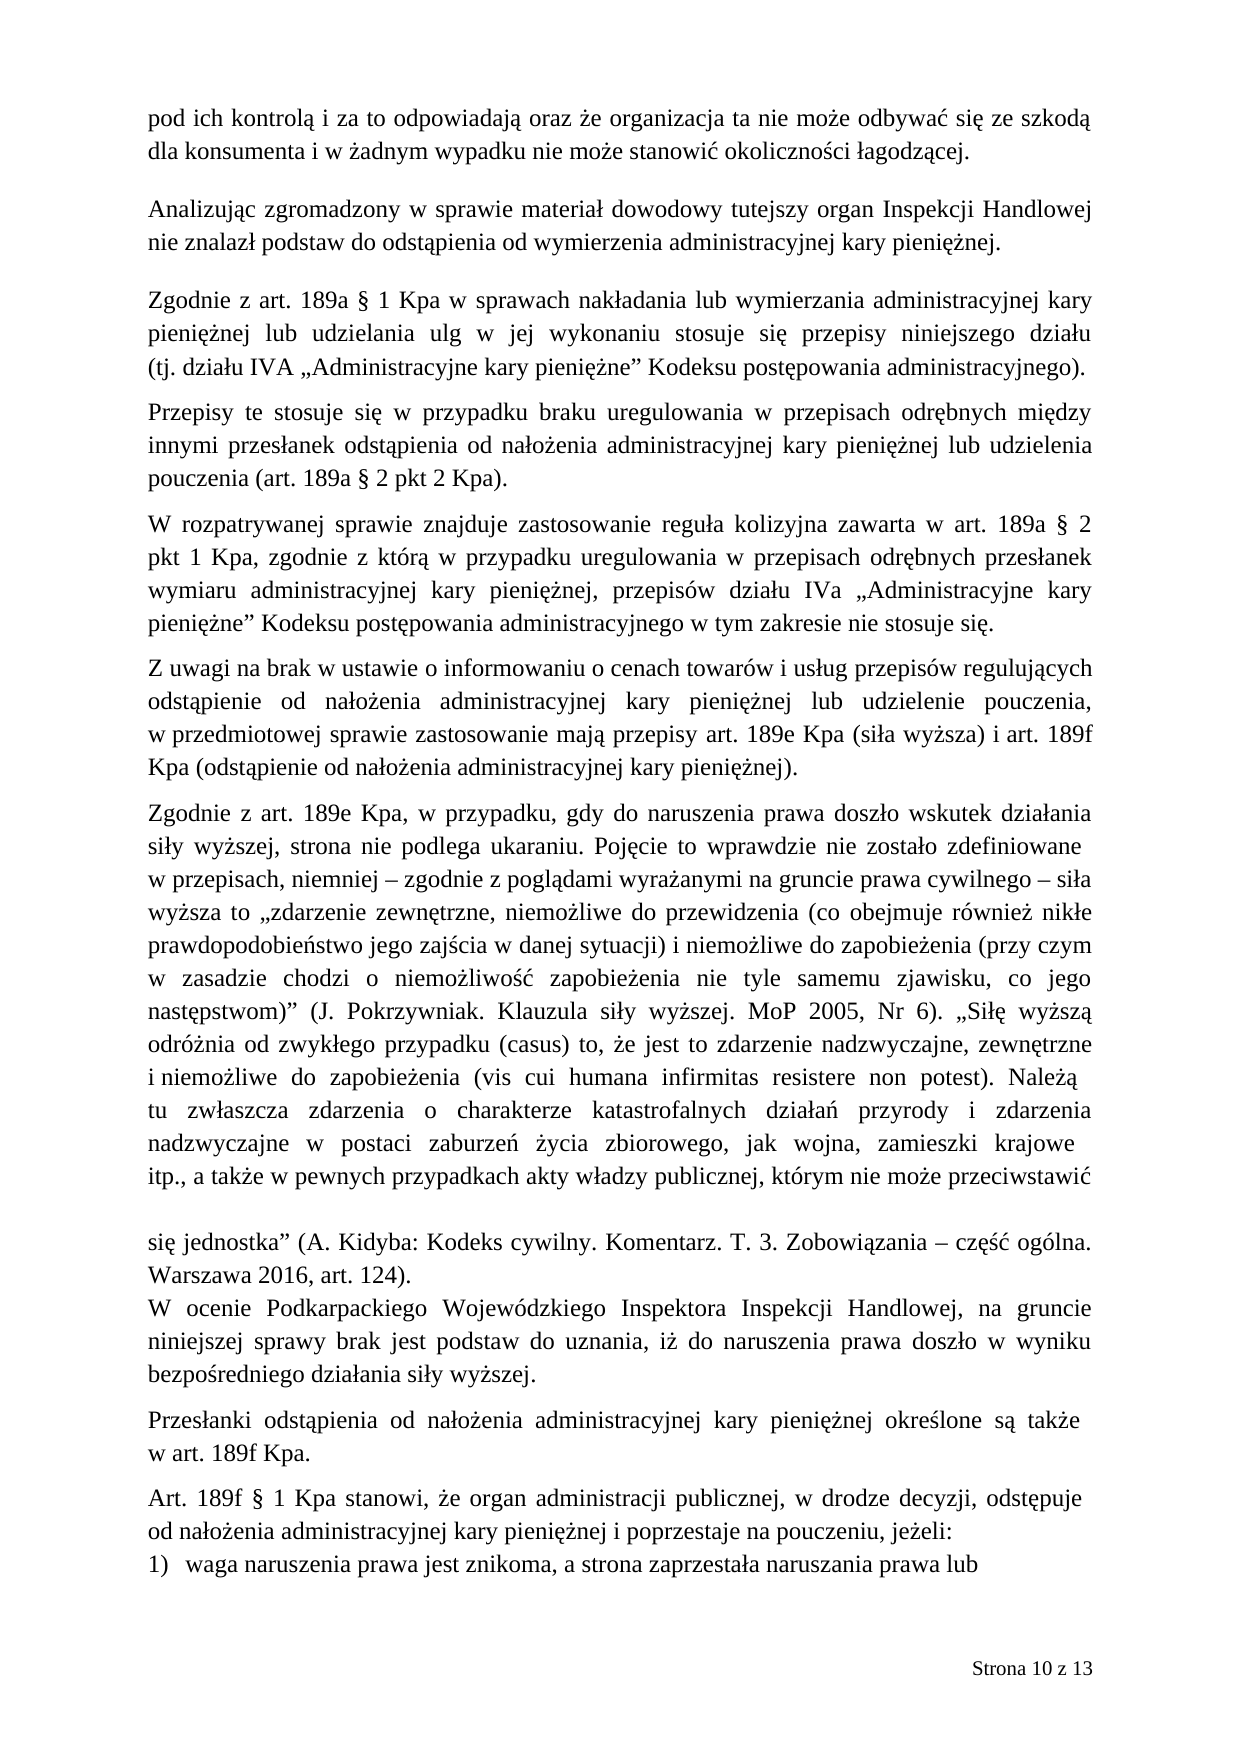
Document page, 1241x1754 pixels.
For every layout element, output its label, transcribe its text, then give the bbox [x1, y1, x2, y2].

text Z uwagi na brak w ustawie o informowaniu o cenach towarów i usług przepisów regulujących odstąpienie od nałożenia administracyjnej kary pieniężnej lub udzielenie pouczenia, w przedmiotowej sprawie zastosowanie mają przepisy art. 189e Kpa (siła wyższa) i art. 189f Kpa (odstąpienie od nałożenia administracyjnej kary pieniężnej). [148, 715, 1093, 781]
text Zgodnie z art. 189e Kpa, w przypadku, gdy do naruszenia prawa doszło wskutek działania siły wyższej, strona nie podlega ukaraniu. Pojęcie to wprawdzie nie zostało zdefiniowane w przepisach, niemniej – zgodnie z poglądami wyrażanymi na gruncie prawa cywilnego – siła wyższa to „zdarzenie zewnętrzne, niemożliwe do przewidzenia (co obejmuje również nikłe prawdopodobieństwo jego zajścia w danej sytuacji) i niemożliwe do zapobieżenia (przy czym w zasadzie chodzi o niemożliwość zapobieżenia nie tyle samemu zjawisku, co jego następstwom)” (J. Pokrzywniak. Klauzula siły wyższej. MoP 2005, Nr 6). „Siłę wyższą odróżnia od zwykłego przypadku (casus) to, że jest to zdarzenie nadzwyczajne, zewnętrzne i niemożliwe do zapobieżenia (vis cui humana infirmitas resistere non potest). Należą tu zwłaszcza zdarzenia o charakterze katastrofalnych działań przyrody i zdarzenia nadzwyczajne w postaci zaburzeń życia zbiorowego, jak wojna, zamieszki krajowe itp., a także w pewnych przypadkach akty władzy publicznej, którym nie może przeciwstawić się jednostka” (A. Kidyba: Kodeks cywilny. Komentarz. T. 3. Zobowiązania – część ogólna. Warszawa 2016, art. 124). [148, 798, 1093, 1289]
text Zgodnie z art. 189a § 1 Kpa w sprawach nakładania lub wymierzania administracyjnej kary pieniężnej lub udzielania ulg w jej wykonaniu stosuje się przepisy niniejszego działu (tj. działu IVA „Administracyjne kary pieniężne” Kodeksu postępowania administracyjnego). [148, 347, 1093, 380]
text Art. 189f § 1 Kpa stanowi, że organ administracji publicznej, w drodze decyzji, odstępuje od nałożenia administracyjnej kary pieniężnej i poprzestaje na pouczeniu, jeżeli: [148, 1483, 1093, 1545]
text Z uwagi na brak w ustawie o informowaniu o cenach towarów i usług przepisów regulujących odstąpienie od nałożenia administracyjnej kary pieniężnej lub udzielenie pouczenia, w przedmiotowej sprawie zastosowanie mają przepisy art. 189e Kpa (siła wyższa) i art. 189f Kpa (odstąpienie od nałożenia administracyjnej kary pieniężnej). [148, 653, 1093, 686]
list waga naruszenia prawa jest znikoma, a strona zaprzestała naruszania prawa lub [148, 1549, 1093, 1578]
text W ocenie Podkarpackiego Wojewódzkiego Inspektora Inspekcji Handlowej, na gruncie niniejszej sprawy brak jest podstaw do uznania, iż do naruszenia prawa doszło w wyniku bezpośredniego działania siły wyższej. [148, 1293, 1093, 1388]
text Zgodnie z art. 189a § 1 Kpa w sprawach nakładania lub wymierzania administracyjnej kary pieniężnej lub udzielania ulg w jej wykonaniu stosuje się przepisy niniejszego działu (tj. działu IVA „Administracyjne kary pieniężne” Kodeksu postępowania administracyjnego). [148, 286, 1093, 319]
text Przepisy te stosuje się w przypadku braku uregulowania w przepisach odrębnych między innymi przesłanek odstąpienia od nałożenia administracyjnej kary pieniężnej lub udzielenia pouczenia (art. 189a § 2 pkt 2 Kpa). [148, 397, 1093, 492]
text W rozpatrywanej sprawie znajduje zastosowanie reguła kolizyjna zawarta w art. 189a § 2 pkt 1 Kpa, zgodnie z którą w przypadku uregulowania w przepisach odrębnych przesłanek wymiaru administracyjnej kary pieniężnej, przepisów działu IVa „Administracyjne kary pieniężne” Kodeksu postępowania administracyjnego w tym zakresie nie stosuje się. [148, 509, 1093, 636]
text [148, 103, 1093, 165]
text Analizując zgromadzony w sprawie materiał dowodowy tutejszy organ Inspekcji Handlowej nie znalazł podstaw do odstąpienia od wymierzenia administracyjnej kary pieniężnej. [148, 194, 1093, 256]
text Przesłanki odstąpienia od nałożenia administracyjnej kary pieniężnej określone są także w art. 189f Kpa. [148, 1405, 1093, 1466]
